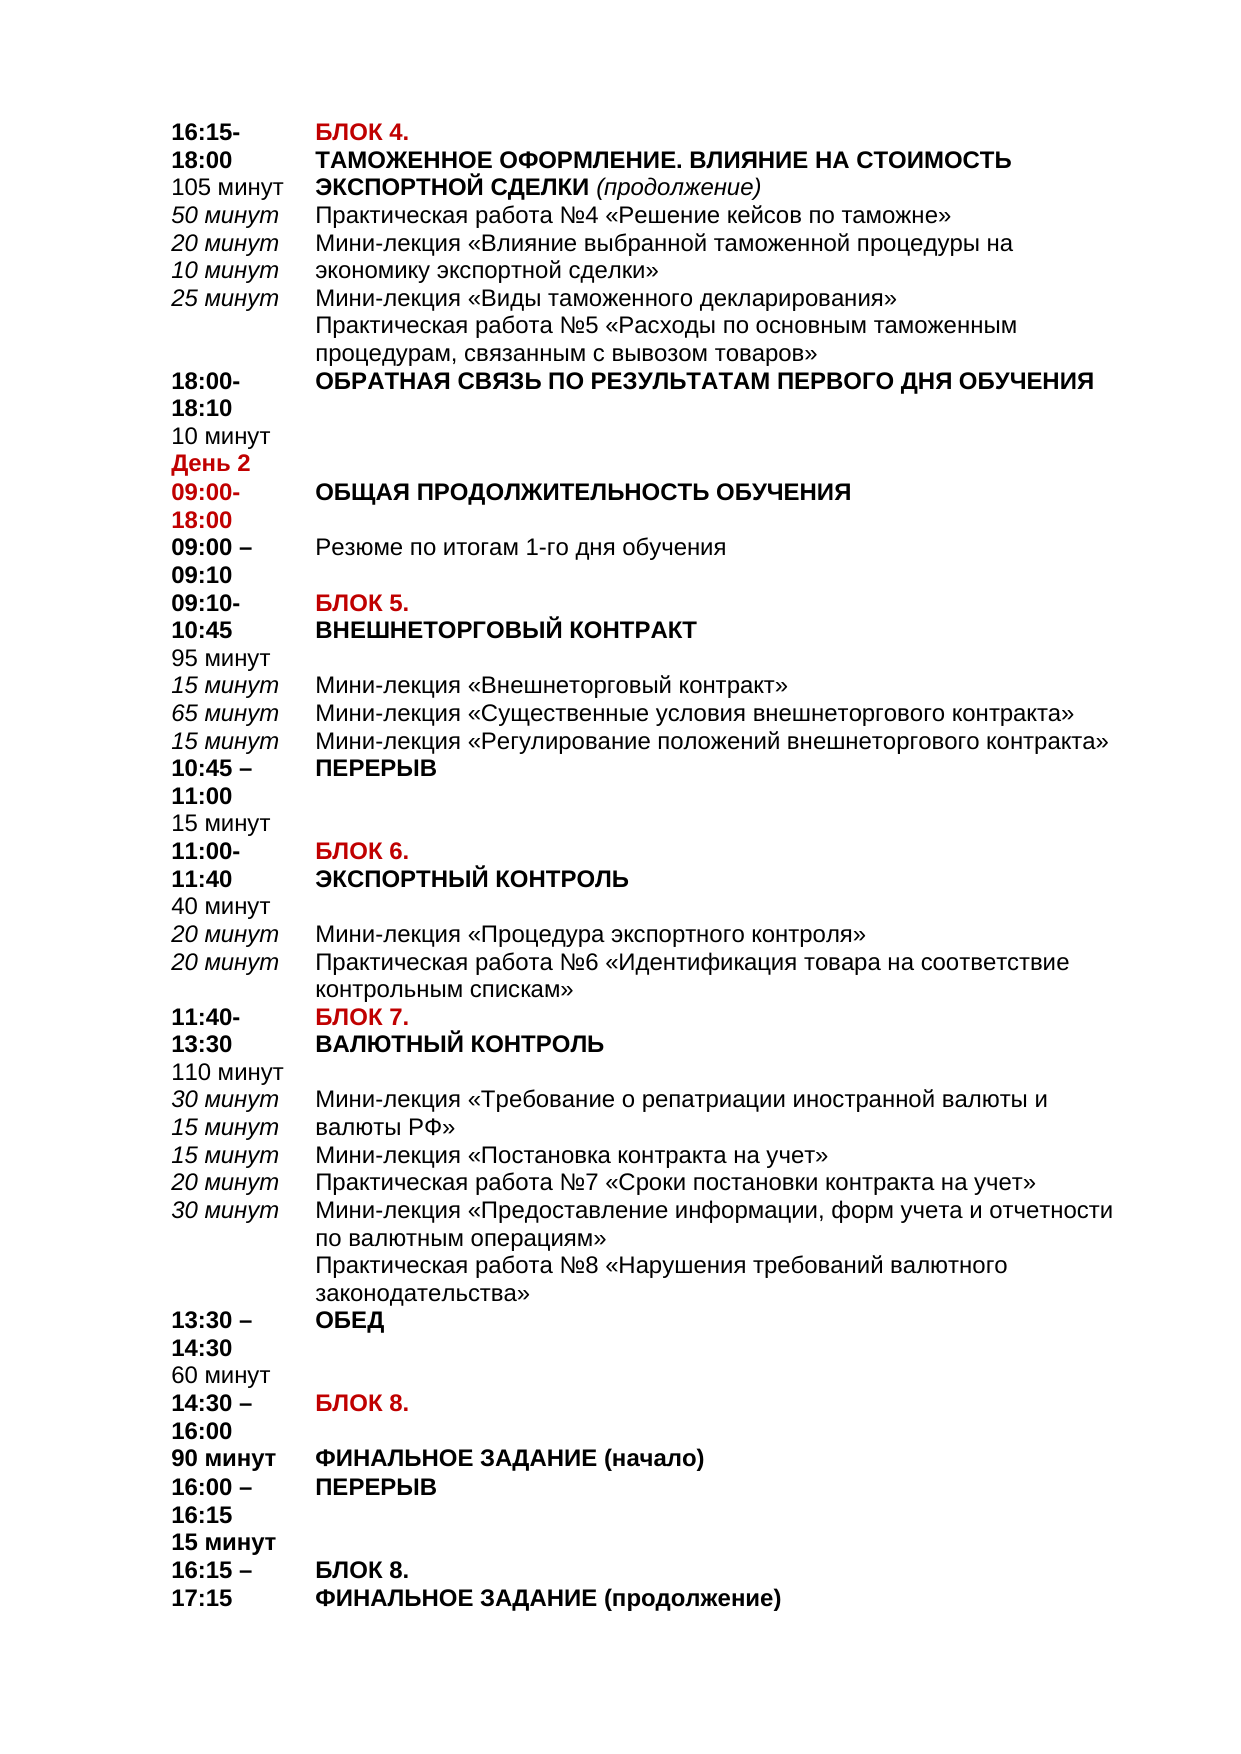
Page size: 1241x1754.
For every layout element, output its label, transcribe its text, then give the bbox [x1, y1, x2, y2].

table_cell 16:15-18:00 105 минут [160, 118, 304, 201]
table_cell ПЕРЕРЫВ [304, 754, 1131, 837]
table_cell Мини-лекция «Процедура экспортного контроля» Практическая работа №6 «Идентификация товара на соответствие контрольным спискам» [304, 920, 1131, 1003]
table_cell ОБЕД [304, 1306, 1131, 1389]
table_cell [304, 1556, 1131, 1611]
table_cell ФИНАЛЬНОЕ ЗАДАНИЕ (начало) [304, 1444, 1131, 1473]
table_cell БЛОК 4. ТАМОЖЕННОЕ ОФОРМЛЕНИЕ. ВЛИЯНИЕ НА СТОИМОСТЬ ЭКСПОРТНОЙ СДЕЛКИ (продолжение) [304, 118, 1131, 201]
table_cell ПЕРЕРЫВ [304, 1473, 1131, 1556]
table_cell 30 минут 15 минут 15 минут 20 минут 30 минут [160, 1085, 304, 1306]
table_cell 09:00-18:00 [160, 478, 304, 533]
table_cell ОБРАТНАЯ СВЯЗЬ ПО РЕЗУЛЬТАТАМ ПЕРВОГО ДНЯ ОБУЧЕНИЯ [304, 367, 1131, 449]
table_cell Мини-лекция «Требование о репатриации иностранной валюты и валюты РФ» Мини-лекция «Постановка контракта на учет» Практическая работа №7 «Сроки постановки контракта на учет» Мини-лекция «Предоставление информации, форм учета и отчетности по валютным операциям» Практическая работа №8 «Нарушения требований валютного законодательства» [304, 1085, 1131, 1306]
table_cell ОБЩАЯ ПРОДОЛЖИТЕЛЬНОСТЬ ОБУЧЕНИЯ [304, 478, 1131, 533]
table_cell БЛОК 5. ВНЕШНЕТОРГОВЫЙ КОНТРАКТ [304, 589, 1131, 671]
table_cell 90 минут [160, 1444, 304, 1473]
table_cell БЛОК 8. [304, 1389, 1131, 1444]
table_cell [160, 1556, 304, 1611]
table_cell 09:00 – 09:10 [160, 533, 304, 588]
table_cell 16:00 – 16:15 15 минут [160, 1473, 304, 1556]
table_cell Резюме по итогам 1-го дня обучения [304, 533, 1131, 588]
table_cell День 2 [160, 449, 1131, 478]
table_cell 11:40-13:30 110 минут [160, 1003, 304, 1085]
table_cell БЛОК 6. ЭКСПОРТНЫЙ КОНТРОЛЬ [304, 837, 1131, 920]
table_cell 14:30 – 16:00 [160, 1389, 304, 1444]
table_cell БЛОК 7. ВАЛЮТНЫЙ КОНТРОЛЬ [304, 1003, 1131, 1085]
table_cell Практическая работа №4 «Решение кейсов по таможне» Мини-лекция «Влияние выбранной таможенной процедуры на экономику экспортной сделки» Мини-лекция «Виды таможенного декларирования» Практическая работа №5 «Расходы по основным таможенным процедурам, связанным с вывозом товаров» [304, 201, 1131, 367]
table_cell 11:00-11:40 40 минут [160, 837, 304, 920]
table_cell 50 минут 20 минут 10 минут 25 минут [160, 201, 304, 367]
table_cell 15 минут 65 минут 15 минут [160, 671, 304, 754]
table_cell 10:45 –11:00 15 минут [160, 754, 304, 837]
table_cell 20 минут 20 минут [160, 920, 304, 1003]
table_cell 13:30 – 14:30 60 минут [160, 1306, 304, 1389]
table_cell Мини-лекция «Внешнеторговый контракт» Мини-лекция «Существенные условия внешнеторгового контракта» Мини-лекция «Регулирование положений внешнеторгового контракта» [304, 671, 1131, 754]
table_cell 18:00-18:10 10 минут [160, 367, 304, 449]
table_cell 09:10-10:45 95 минут [160, 589, 304, 671]
